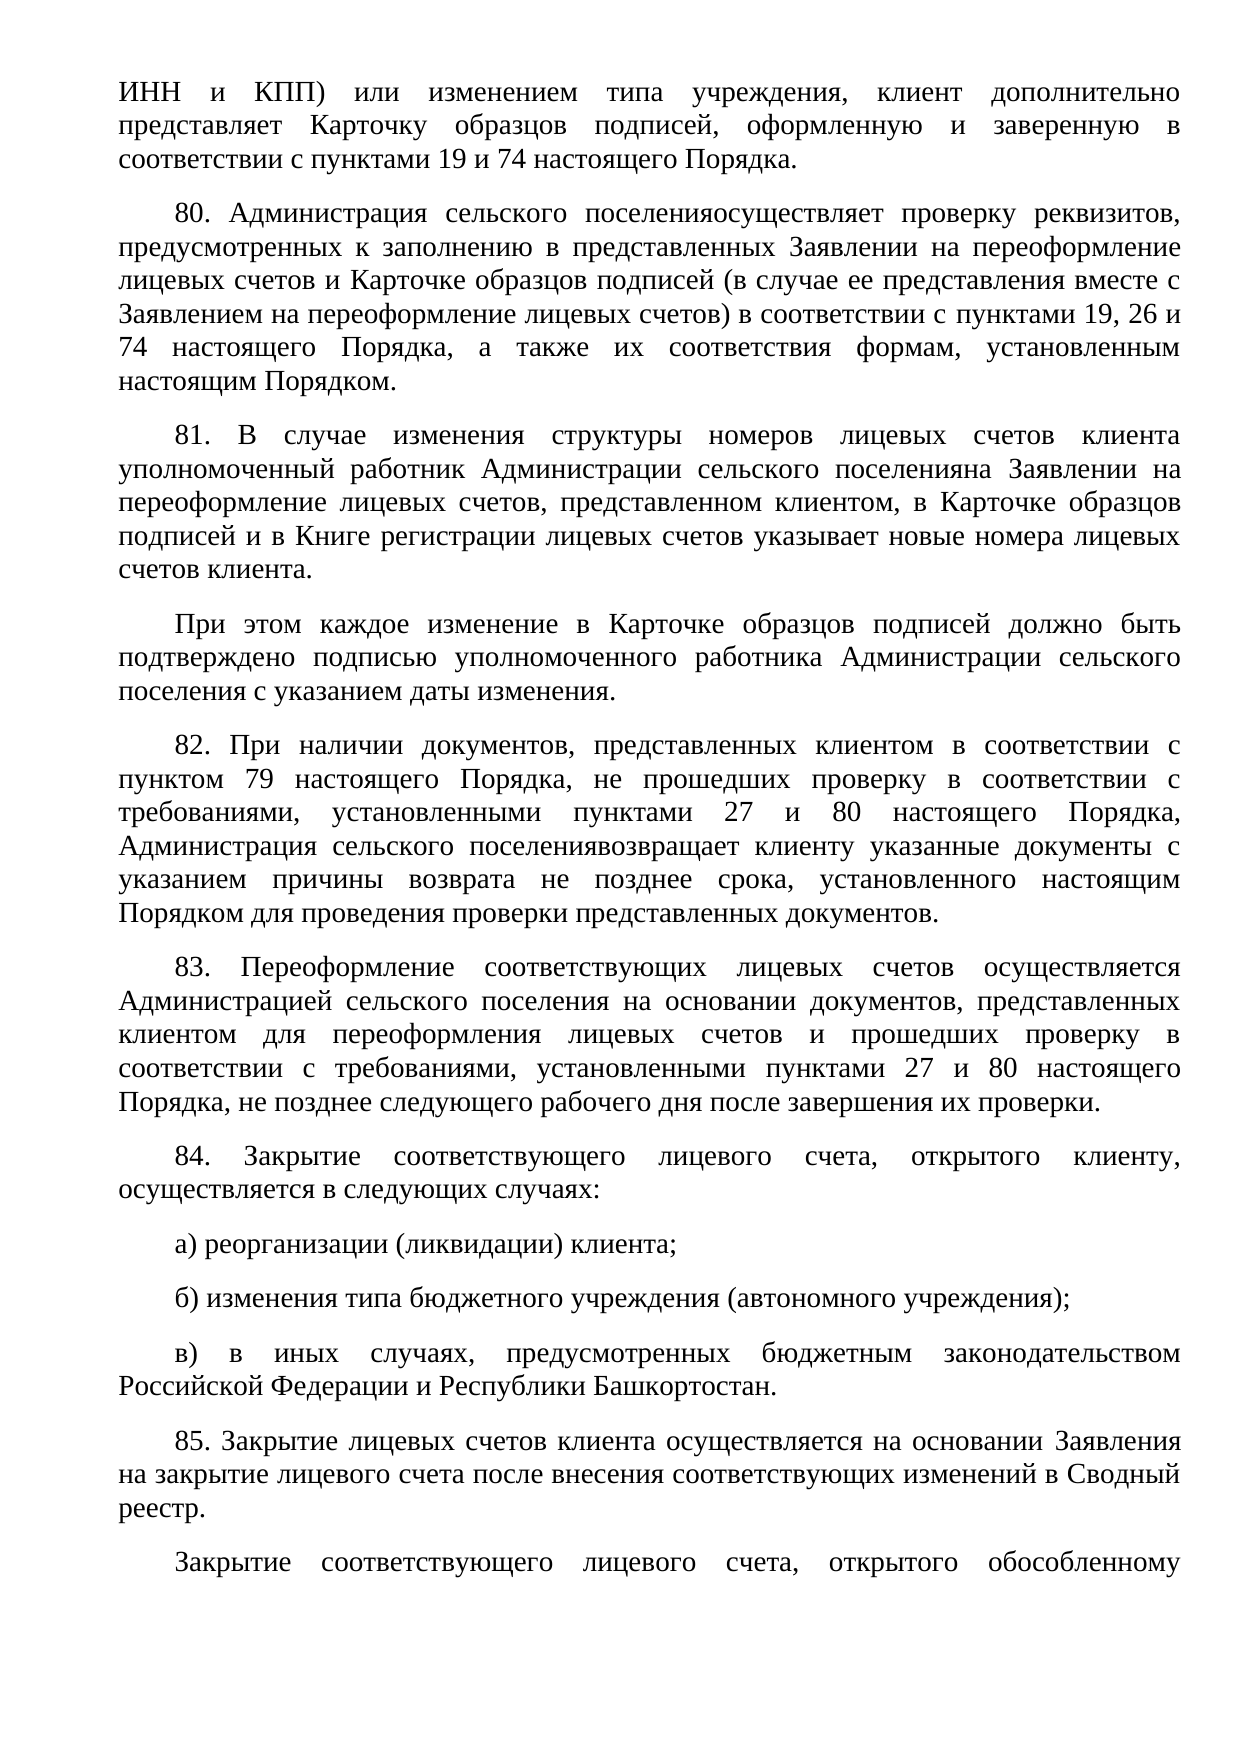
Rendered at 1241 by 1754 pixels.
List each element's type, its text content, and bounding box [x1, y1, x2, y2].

text б) изменения типа бюджетного учреждения (автономного учреждения); [118, 1280, 1181, 1314]
text 82. При наличии документов, представленных клиентом в соответствии с пунктом 79 настоящего Порядка, не прошедших проверку в соответствии с требованиями, установленными пунктами 27 и 80 настоящего Порядка, Администрация сельского поселениявозвращает клиенту указанные документы с указанием причины возврата не позднее срока, установленного настоящим Порядком для проведения проверки представленных документов. [118, 727, 1181, 929]
text При этом каждое изменение в Карточке образцов подписей должно быть подтверждено подписью уполномоченного работника Администрации сельского поселения с указанием даты изменения. [118, 606, 1181, 707]
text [118, 74, 1181, 174]
text 80. Администрация сельского поселенияосуществляет проверку реквизитов, предусмотренных к заполнению в представленных Заявлении на переоформление лицевых счетов и Карточке образцов подписей (в случае ее представления вместе с Заявлением на переоформление лицевых счетов) в соответствии с пунктами 19, 26 и 74 настоящего Порядка, а также их соответствия формам, установленным настоящим Порядком. [118, 195, 1181, 397]
text 84. Закрытие соответствующего лицевого счета, открытого клиенту, осуществляется в следующих случаях: [118, 1138, 1181, 1205]
text 83. Переоформление соответствующих лицевых счетов осуществляется Администрацией сельского поселения на основании документов, представленных клиентом для переоформления лицевых счетов и прошедших проверку в соответствии с требованиями, установленными пунктами 27 и 80 настоящего Порядка, не позднее следующего рабочего дня после завершения их проверки. [118, 949, 1181, 1117]
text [118, 1544, 1181, 1578]
text 81. В случае изменения структуры номеров лицевых счетов клиента уполномоченный работник Администрации сельского поселенияна Заявлении на переоформление лицевых счетов, представленном клиентом, в Карточке образцов подписей и в Книге регистрации лицевых счетов указывает новые номера лицевых счетов клиента. [118, 417, 1181, 585]
text в) в иных случаях, предусмотренных бюджетным законодательством Российской Федерации и Республики Башкортостан. [118, 1335, 1181, 1402]
text а) реорганизации (ликвидации) клиента; [118, 1226, 1181, 1259]
text 85. Закрытие лицевых счетов клиента осуществляется на основании Заявления на закрытие лицевого счета после внесения соответствующих изменений в Сводный реестр. [118, 1423, 1181, 1523]
